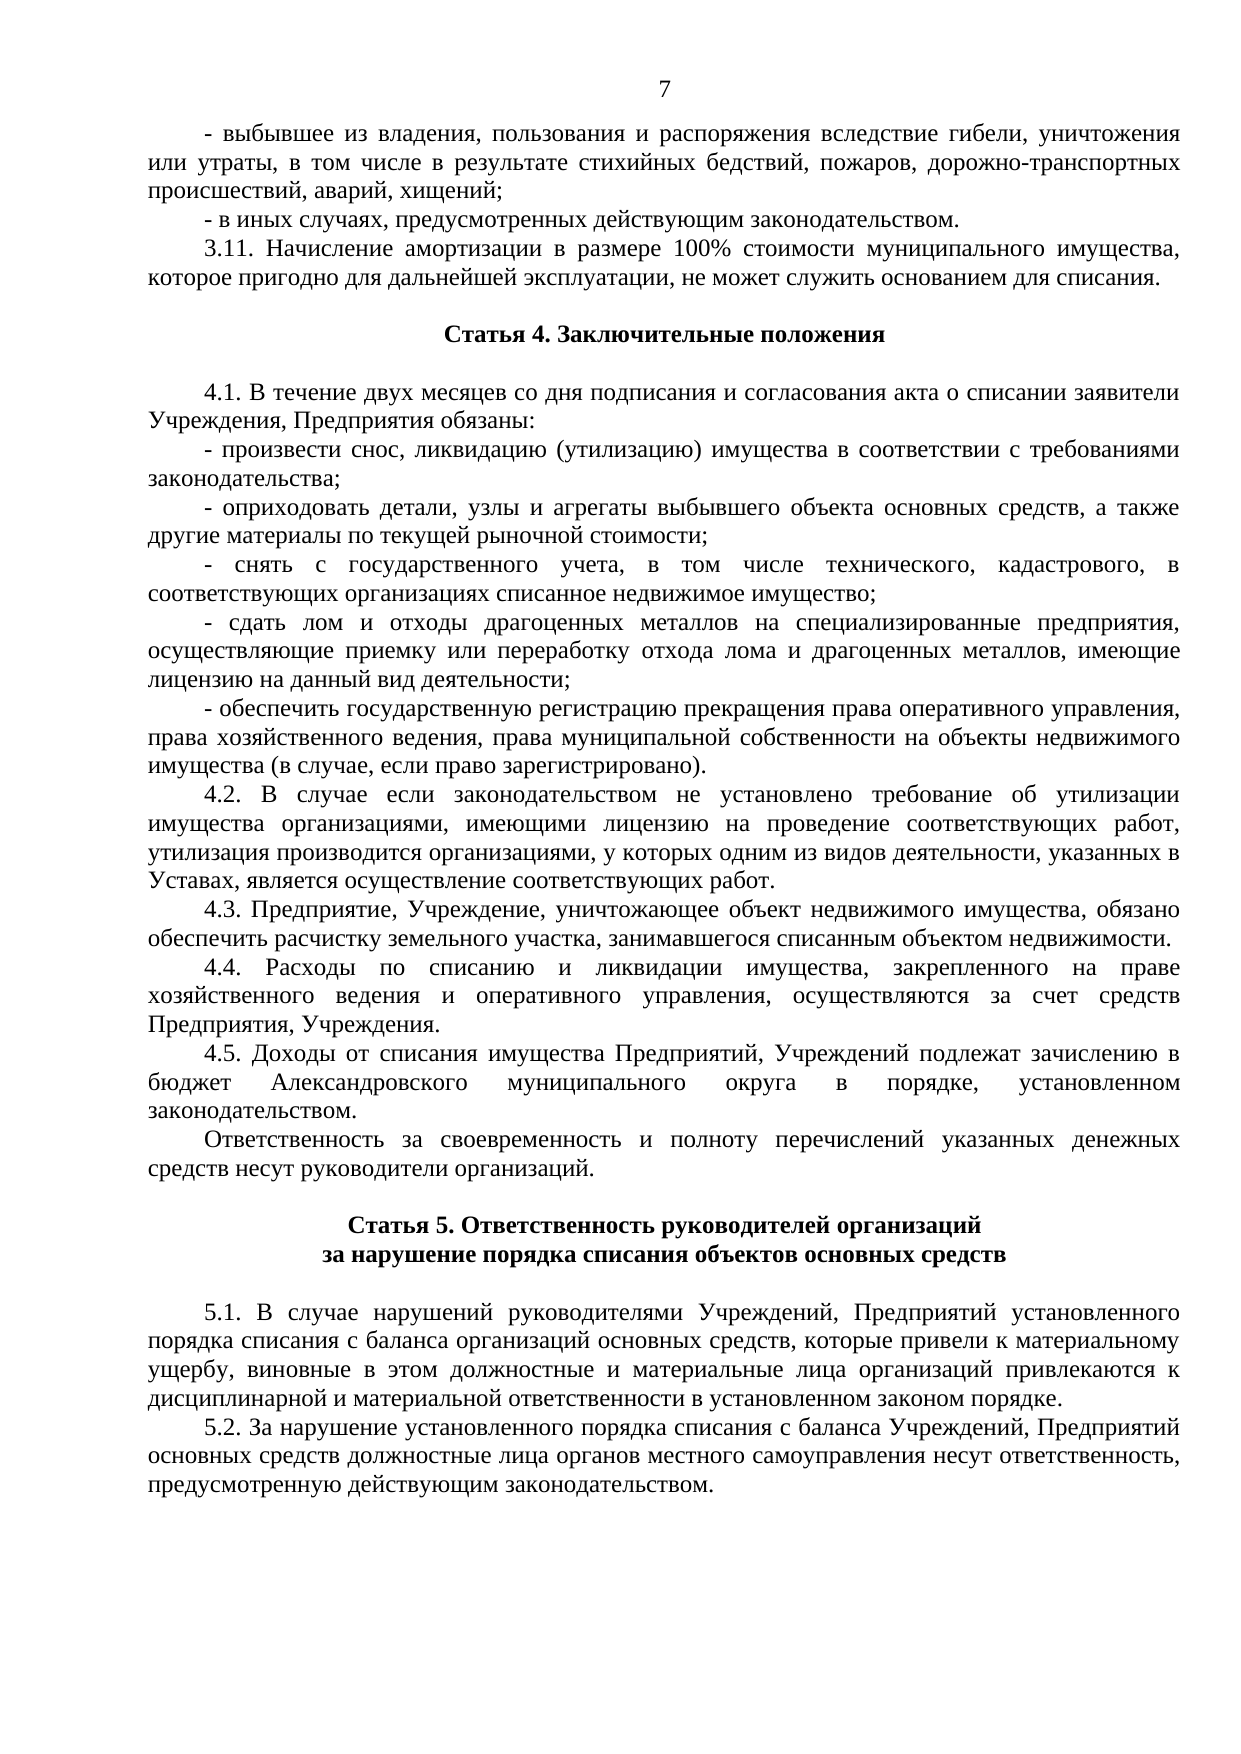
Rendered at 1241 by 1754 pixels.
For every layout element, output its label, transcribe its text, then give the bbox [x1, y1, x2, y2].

text - обеспечить государственную регистрацию прекращения права оперативного управления, права хозяйственного ведения, права муниципальной собственности на объекты недвижимого имущества (в случае, если право зарегистрировано). [148, 693, 1181, 779]
title Статья 5. Ответственность руководителей организаций [148, 1211, 1181, 1239]
text 4.1. В течение двух месяцев со дня подписания и согласования акта о списании заявители Учреждения, Предприятия обязаны: [148, 377, 1181, 434]
text 4.4. Расходы по списанию и ликвидации имущества, закрепленного на праве хозяйственного ведения и оперативного управления, осуществляются за счет средств Предприятия, Учреждения. [148, 952, 1181, 1038]
title Статья 4. Заключительные положения [148, 319, 1181, 348]
text - выбывшее из владения, пользования и распоряжения вследствие гибели, уничтожения или утраты, в том числе в результате стихийных бедствий, пожаров, дорожно-транспортных происшествий, аварий, хищений; [148, 118, 1181, 204]
text 4.5. Доходы от списания имущества Предприятий, Учреждений подлежат зачислению в бюджет Александровского муниципального округа в порядке, установленном законодательством. [148, 1038, 1181, 1124]
text 4.3. Предприятие, Учреждение, уничтожающее объект недвижимого имущества, обязано обеспечить расчистку земельного участка, занимавшегося списанным объектом недвижимости. [148, 894, 1181, 952]
title за нарушение порядка списания объектов основных средств [148, 1239, 1181, 1268]
text 4.2. В случае если законодательством не установлено требование об утилизации имущества организациями, имеющими лицензию на проведение соответствующих работ, утилизация производится организациями, у которых одним из видов деятельности, указанных в Уставах, является осуществление соответствующих работ. [148, 779, 1181, 894]
text - снять с государственного учета, в том числе технического, кадастрового, в соответствующих организациях списанное недвижимое имущество; [148, 549, 1181, 607]
text 3.11. Начисление амортизации в размере 100% стоимости муниципального имущества, которое пригодно для дальнейшей эксплуатации, не может служить основанием для списания. [148, 233, 1181, 291]
text 5.2. За нарушение установленного порядка списания с баланса Учреждений, Предприятий основных средств должностные лица органов местного самоуправления несут ответственность, предусмотренную действующим законодательством. [148, 1412, 1181, 1498]
text - сдать лом и отходы драгоценных металлов на специализированные предприятия, осуществляющие приемку или переработку отхода лома и драгоценных металлов, имеющие лицензию на данный вид деятельности; [148, 607, 1181, 693]
text - в иных случаях, предусмотренных действующим законодательством. [148, 204, 1181, 233]
text Ответственность за своевременность и полноту перечислений указанных денежных средств несут руководители организаций. [148, 1124, 1181, 1182]
text - произвести снос, ликвидацию (утилизацию) имущества в соответствии с требованиями законодательства; [148, 434, 1181, 492]
text - оприходовать детали, узлы и агрегаты выбывшего объекта основных средств, а также другие материалы по текущей рыночной стоимости; [148, 492, 1181, 549]
text 5.1. В случае нарушений руководителями Учреждений, Предприятий установленного порядка списания с баланса организаций основных средств, которые привели к материальному ущербу, виновные в этом должностные и материальные лица организаций привлекаются к дисциплинарной и материальной ответственности в установленном законом порядке. [148, 1297, 1181, 1412]
